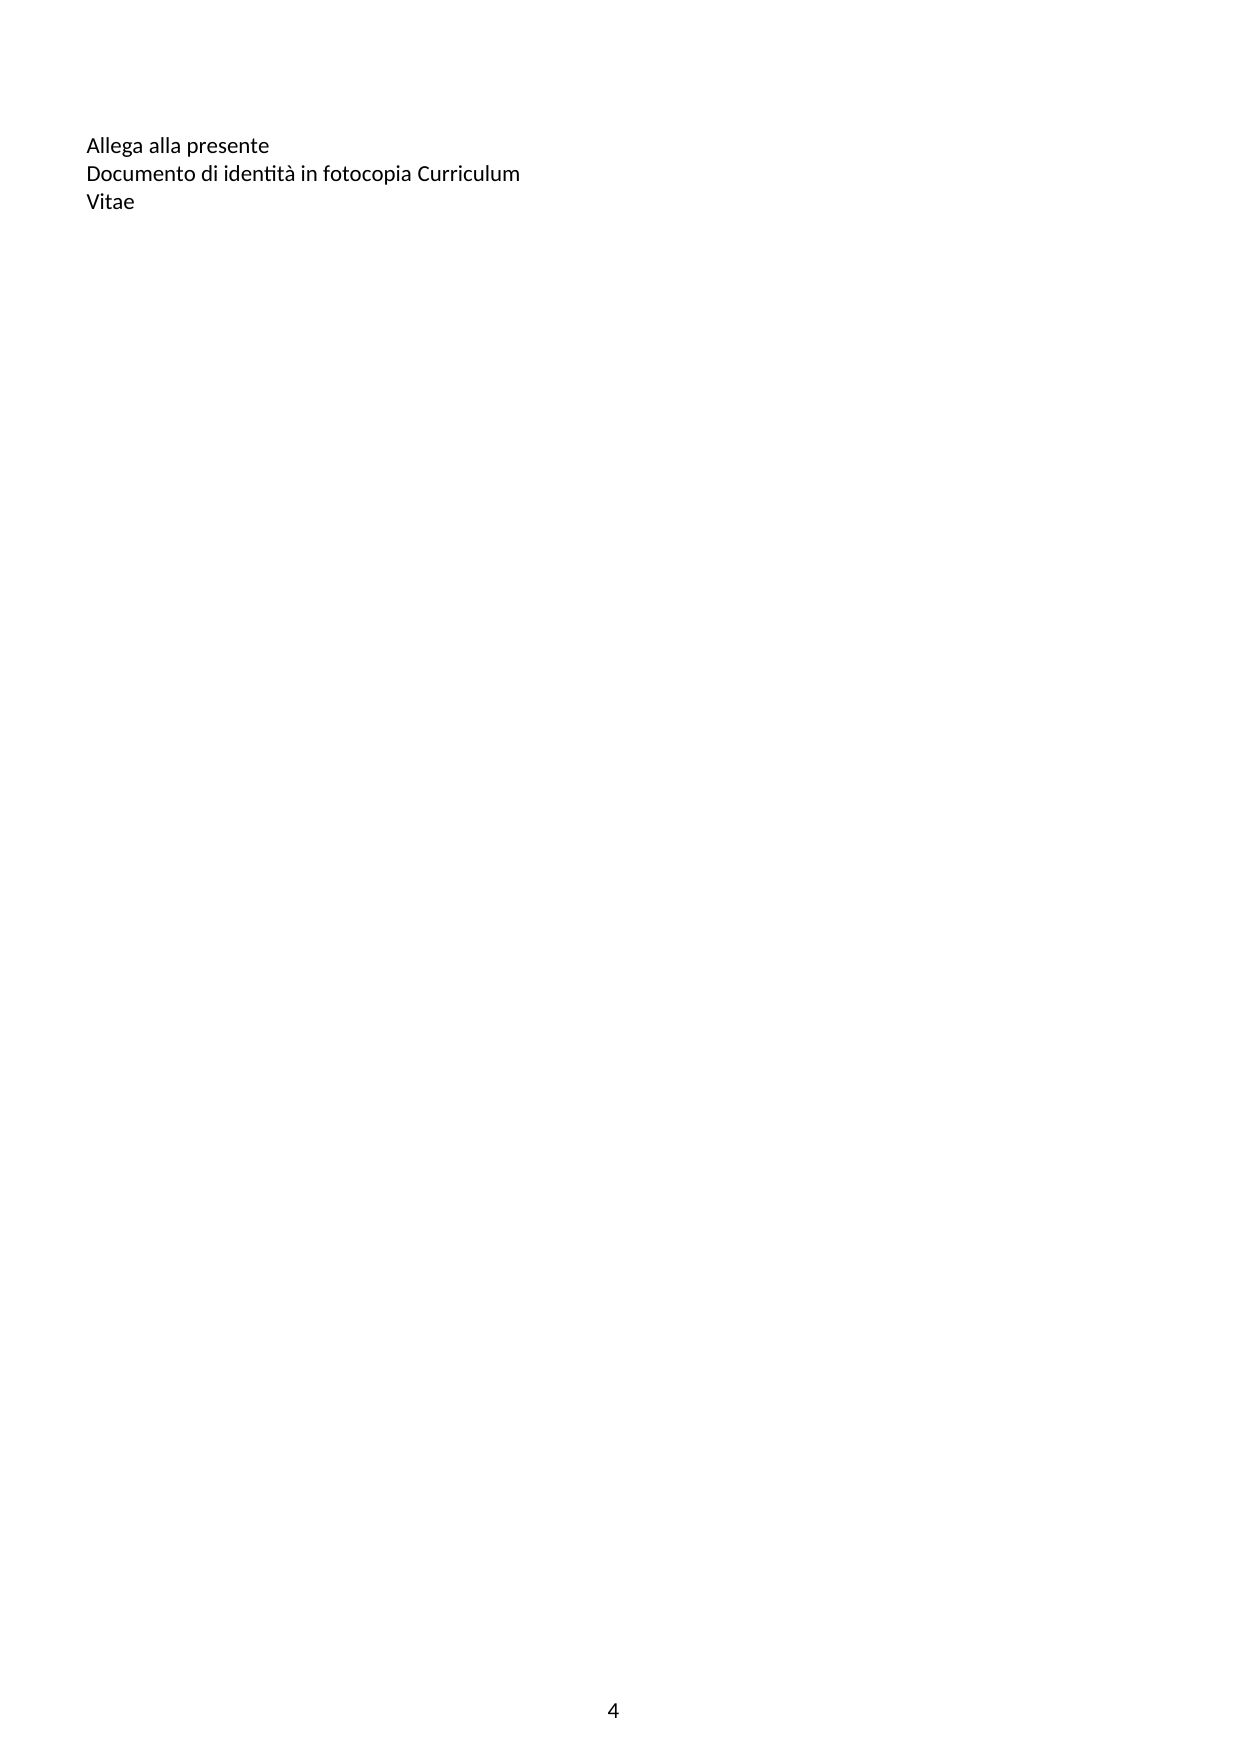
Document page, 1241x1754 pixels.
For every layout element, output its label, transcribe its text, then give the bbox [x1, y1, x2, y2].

text Documento di identità in fotocopia Curriculum Vitae [86, 159, 551, 215]
text Allega alla presente [86, 131, 1225, 159]
